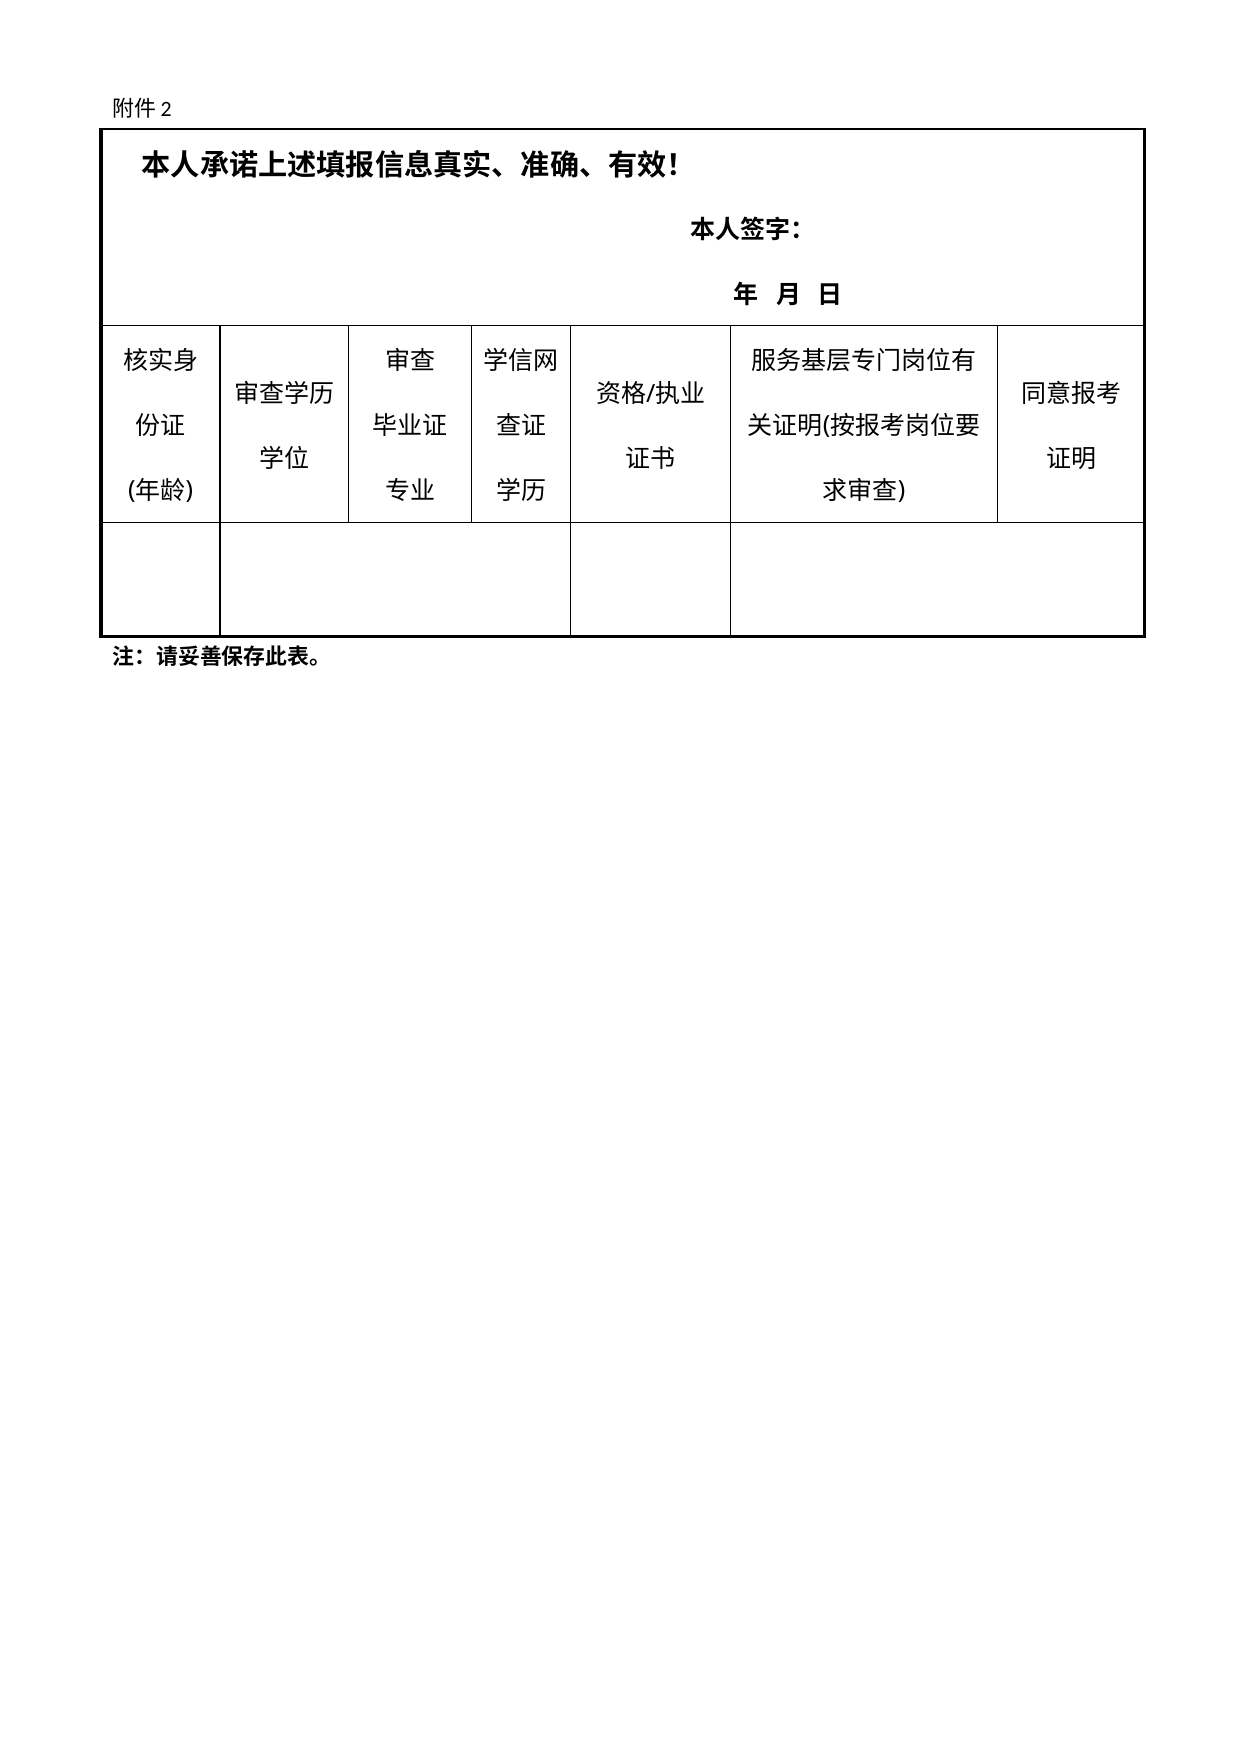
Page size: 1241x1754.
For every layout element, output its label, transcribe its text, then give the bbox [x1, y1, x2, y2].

text 注：请妥善保存此表。 [112, 638, 1128, 671]
table_cell [571, 523, 730, 635]
table_cell 服务基层专门岗位有关证明(按报考岗位要求审查) [731, 326, 997, 521]
table_cell 学信网查证 学历 [472, 326, 570, 521]
table_cell [103, 523, 219, 635]
table_cell 审查学历学位 [221, 326, 348, 521]
table_cell 核实身份证 (年龄) [103, 326, 219, 521]
table_cell [731, 523, 1143, 635]
table_cell 资格/执业 证书 [571, 326, 730, 521]
table_cell 本人承诺上述填报信息真实、准确、有效！ 本人签字： 年 月 日 [103, 130, 1143, 325]
table_cell 同意报考证明 [998, 326, 1143, 521]
table_cell [221, 523, 570, 635]
table_cell 审查 毕业证 专业 [349, 326, 471, 521]
